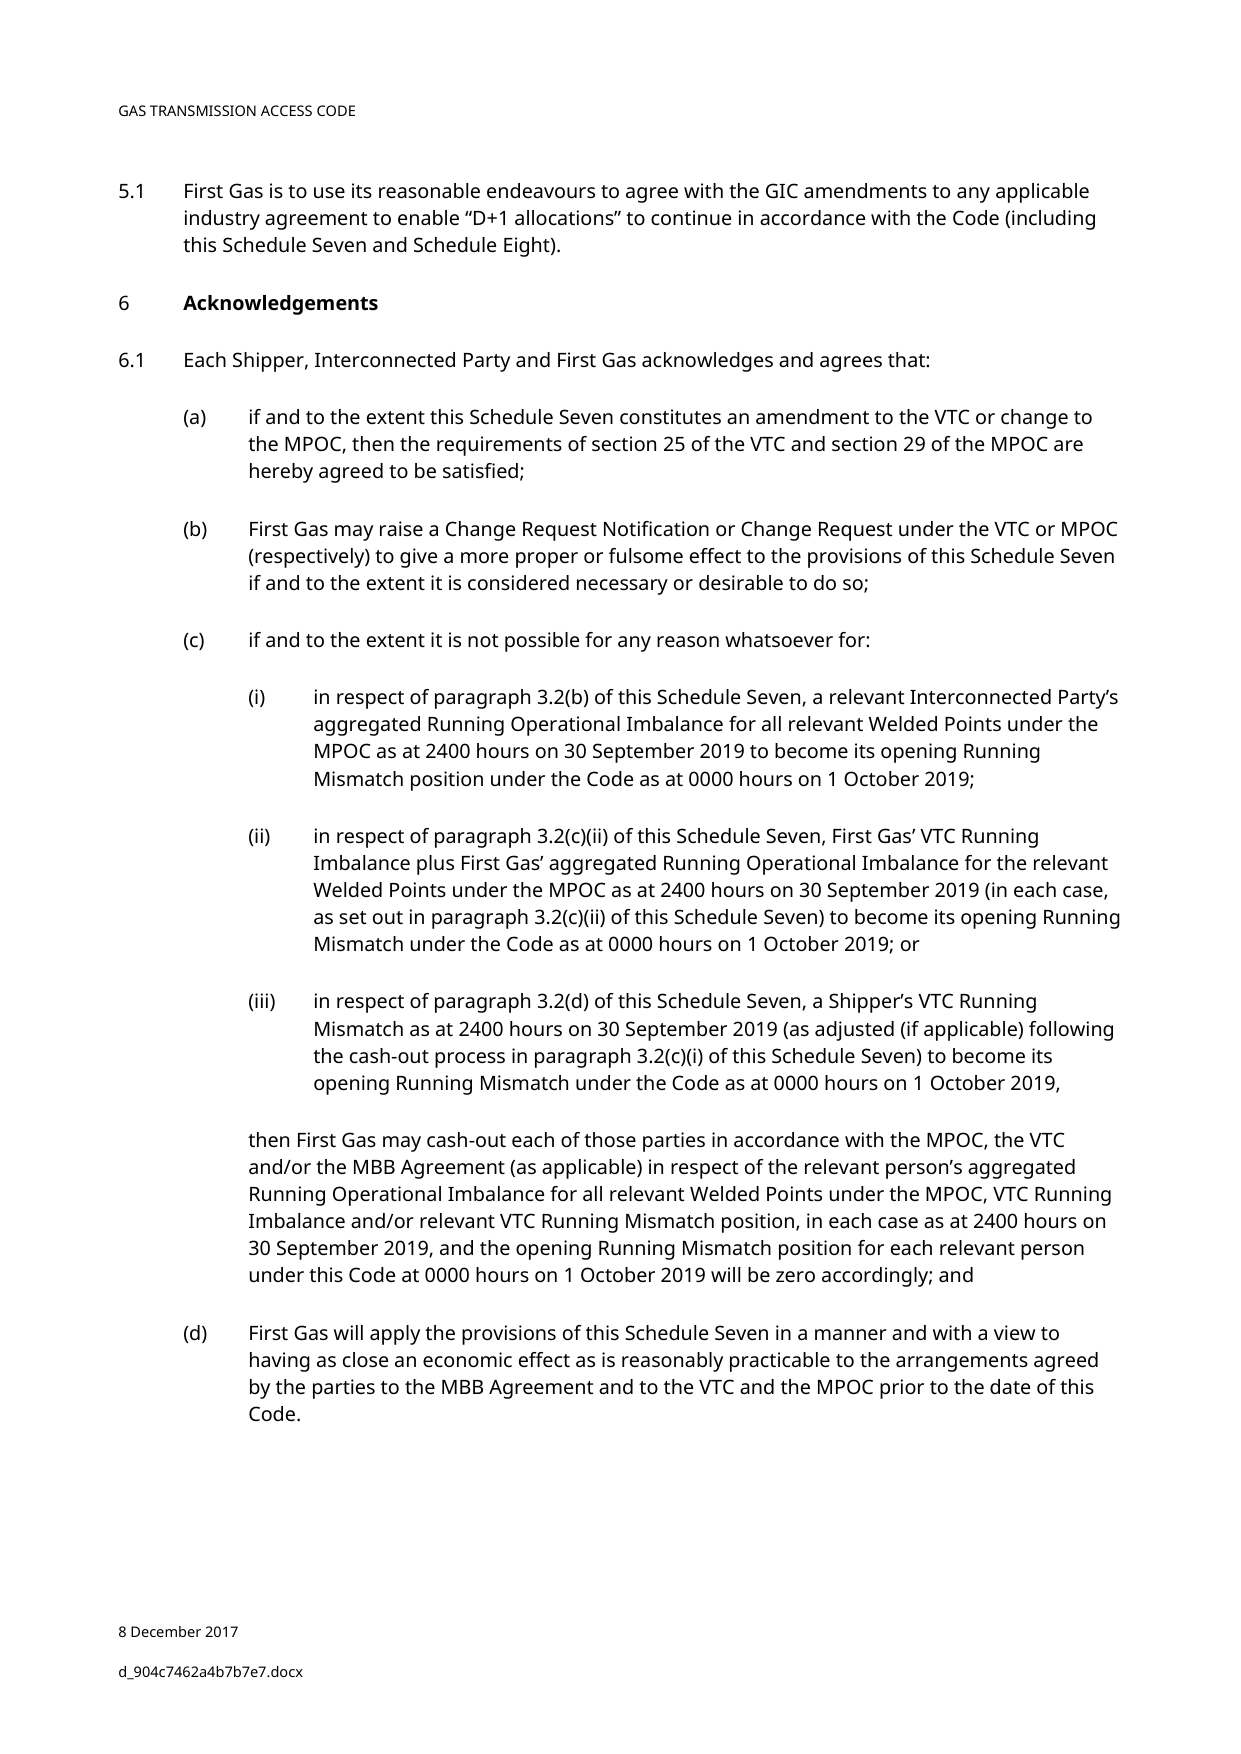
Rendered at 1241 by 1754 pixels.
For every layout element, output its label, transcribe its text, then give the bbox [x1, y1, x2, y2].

list if and to the extent it is not possible for any reason whatsoever for: [183, 626, 1122, 653]
list First Gas is to use its reasonable endeavours to agree with the GIC amendments to any applicable industry agreement to enable “D+1 allocations” to continue in accordance with the Code (including this Schedule Seven and Schedule Eight). [118, 177, 1122, 258]
text then First Gas may cash-out each of those parties in accordance with the MPOC, the VTC and/or the MBB Agreement (as applicable) in respect of the relevant person’s aggregated Running Operational Imbalance for all relevant Welded Points under the MPOC, VTC Running Imbalance and/or relevant VTC Running Mismatch position, in each case as at 2400 hours on 30 September 2019, and the opening Running Mismatch position for each relevant person under this Code at 0000 hours on 1 October 2019 will be zero accordingly; and [248, 1126, 1122, 1289]
list in respect of paragraph 3.2(b) of this Schedule Seven, a relevant Interconnected Party’s aggregated Running Operational Imbalance for all relevant Welded Points under the MPOC as at 2400 hours on 30 September 2019 to become its opening Running Mismatch position under the Code as at 0000 hours on 1 October 2019; [248, 683, 1122, 792]
list Acknowledgements [118, 289, 1122, 316]
list First Gas will apply the provisions of this Schedule Seven in a manner and with a view to having as close an economic effect as is reasonably practicable to the arrangements agreed by the parties to the MBB Agreement and to the VTC and the MPOC prior to the date of this Code. [183, 1319, 1122, 1427]
list if and to the extent this Schedule Seven constitutes an amendment to the VTC or change to the MPOC, then the requirements of section 25 of the VTC and section 29 of the MPOC are hereby agreed to be satisfied; [183, 403, 1122, 484]
list First Gas may raise a Change Request Notification or Change Request under the VTC or MPOC (respectively) to give a more proper or fulsome effect to the provisions of this Schedule Seven if and to the extent it is considered necessary or desirable to do so; [183, 515, 1122, 596]
list in respect of paragraph 3.2(d) of this Schedule Seven, a Shipper’s VTC Running Mismatch as at 2400 hours on 30 September 2019 (as adjusted (if applicable) following the cash-out process in paragraph 3.2(c)(i) of this Schedule Seven) to become its opening Running Mismatch under the Code as at 0000 hours on 1 October 2019, [248, 988, 1122, 1096]
list Each Shipper, Interconnected Party and First Gas acknowledges and agrees that: [118, 346, 1122, 373]
list in respect of paragraph 3.2(c)(ii) of this Schedule Seven, First Gas’ VTC Running Imbalance plus First Gas’ aggregated Running Operational Imbalance for the relevant Welded Points under the MPOC as at 2400 hours on 30 September 2019 (in each case, as set out in paragraph 3.2(c)(ii) of this Schedule Seven) to become its opening Running Mismatch under the Code as at 0000 hours on 1 October 2019; or [248, 822, 1122, 957]
